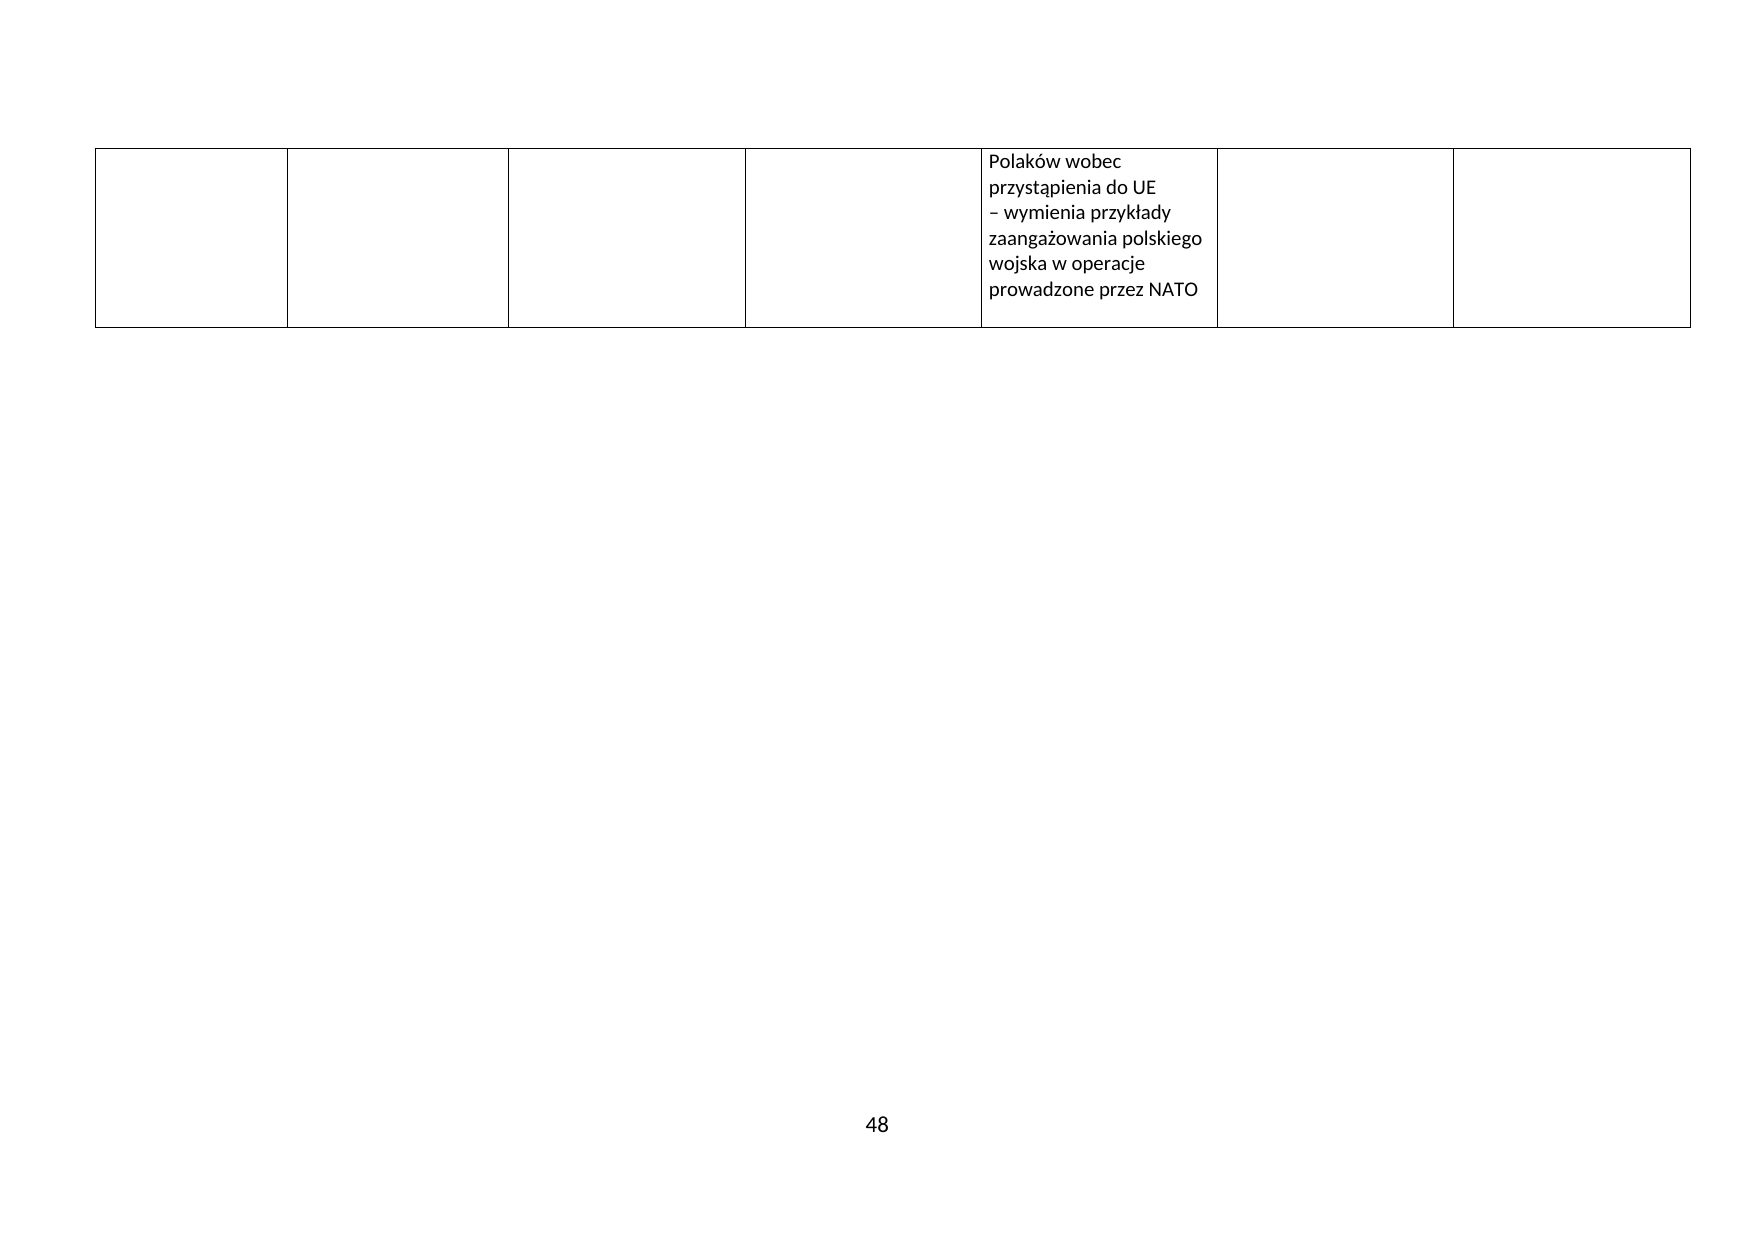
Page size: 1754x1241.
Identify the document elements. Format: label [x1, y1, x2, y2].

table_cell [96, 149, 287, 327]
table_cell [288, 149, 508, 327]
table_cell [509, 149, 745, 327]
table_cell [982, 149, 1217, 327]
table_cell [746, 149, 981, 327]
table_cell [1218, 149, 1453, 327]
table_cell [1454, 149, 1690, 327]
